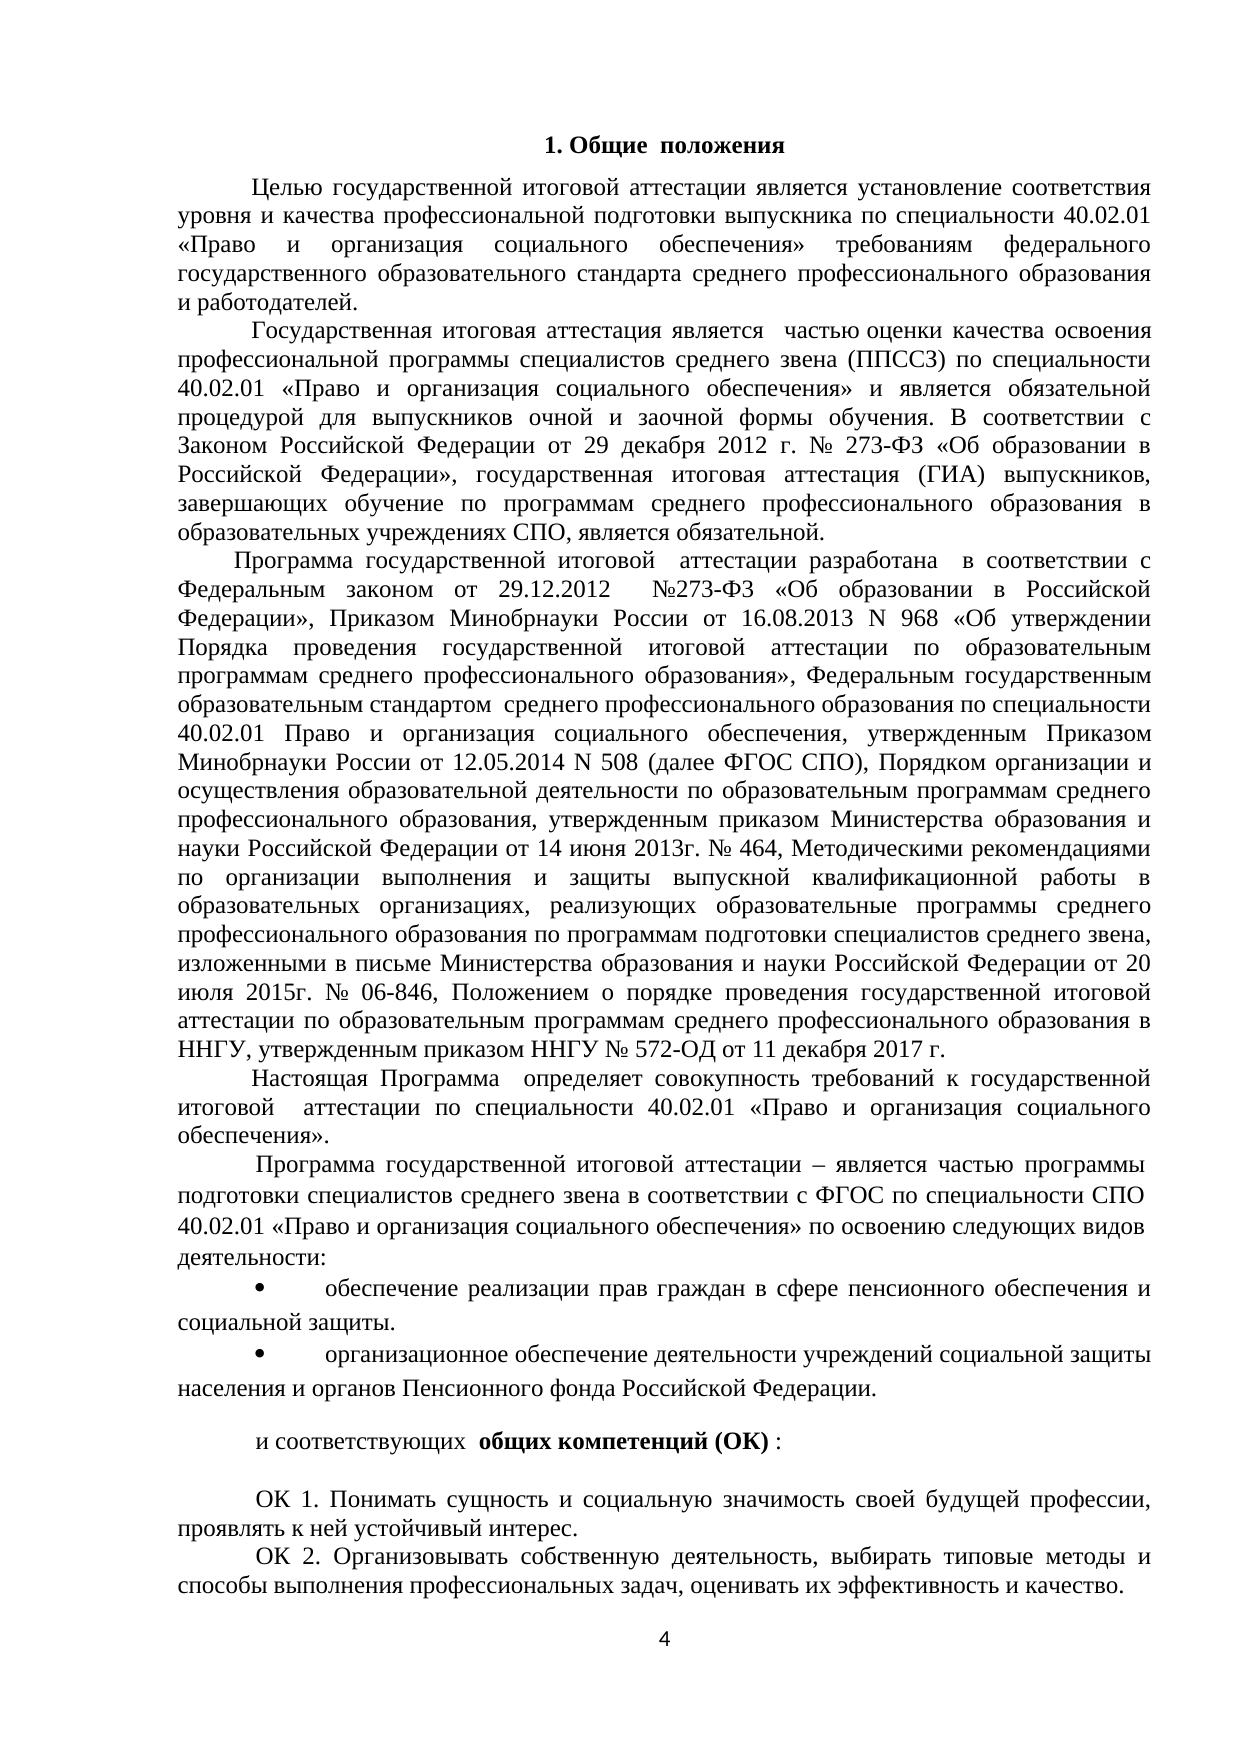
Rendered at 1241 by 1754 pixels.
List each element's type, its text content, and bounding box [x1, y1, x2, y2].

list организационное обеспечение деятельности учреждений социальной защиты населения и органов Пенсионного фонда Российской Федерации. [177, 1339, 1152, 1401]
text Государственная итоговая аттестация является частью оценки качества освоения профессиональной программы специалистов среднего звена (ППССЗ) по специальности 40.02.01 «Право и организация социального обеспечения» и является обязательной процедурой для выпускников очной и заочной формы обучения. В соответствии с Законом Российской Федерации от 29 декабря . № 273-ФЗ «Об образовании в Российской Федерации», государственная итоговая аттестация (ГИА) выпускников, завершающих обучение по программам среднего профессионального образования в образовательных учреждениях СПО, является обязательной. [177, 316, 1152, 546]
text ОК 1. Понимать сущность и социальную значимость своей будущей профессии, проявлять к ней устойчивый интерес. [177, 1484, 1152, 1541]
text и соответствующих общих компетенций (ОК) : [177, 1426, 1152, 1455]
list обеспечение реализации прав граждан в сфере пенсионного обеспечения и социальной защиты. [177, 1273, 1152, 1335]
text Целью государственной итоговой аттестации является установление соответствия уровня и качества профессиональной подготовки выпускника по специальности 40.02.01 «Право и организация социального обеспечения» требованиям федерального государственного образовательного стандарта среднего профессионального образования и работодателей. [177, 172, 1152, 316]
text ОК 2. Организовывать собственную деятельность, выбирать типовые методы и способы выполнения профессиональных задач, оценивать их эффективность и качество. [177, 1541, 1152, 1599]
text Программа государственной итоговой аттестации разработана в соответствии с Федеральным законом от 29.12.2012 №273-Ф3 «Об образовании в Российской Федерации», Приказом Минобрнауки России от 16.08.2013 N 968 «Об утверждении Порядка проведения государственной итоговой аттестации по образовательным программам среднего профессионального образования», Федеральным государственным образовательным стандартом среднего профессионального образования по специальности 40.02.01 Право и организация социального обеспечения, утвержденным Приказом Минобрнауки России от 12.05.2014 N 508 (далее ФГОС СПО), Порядком организации и осуществления образовательной деятельности по образовательным программам среднего профессионального образования, утвержденным приказом Министерства образования и науки Российской Федерации от 14 июня 2013г. № 464, Методическими рекомендациями по организации выполнения и защиты выпускной квалификационной работы в образовательных организациях, реализующих образовательные программы среднего профессионального образования по программам подготовки специалистов среднего звена, изложенными в письме Министерства образования и науки Российской Федерации от 20 июля 2015г. № 06-846, Положением о порядке проведения государственной итоговой аттестации по образовательным программам среднего профессионального образования в ННГУ, утвержденным приказом ННГУ № 572-ОД от 11 декабря 2017 г. [177, 546, 1152, 1063]
subtitle Программа государственной итоговой аттестации – является частью программы подготовки специалистов среднего звена в соответствии с ФГОС по специальности СПО 40.02.01 «Право и организация социального обеспечения» по освоению следующих видов деятельности: [177, 1149, 1146, 1271]
text 1. Общие положения [177, 131, 1152, 159]
text Настоящая Программа определяет совокупность требований к государственной итоговой аттестации по специальности 40.02.01 «Право и организация социального обеспечения». [177, 1063, 1152, 1149]
